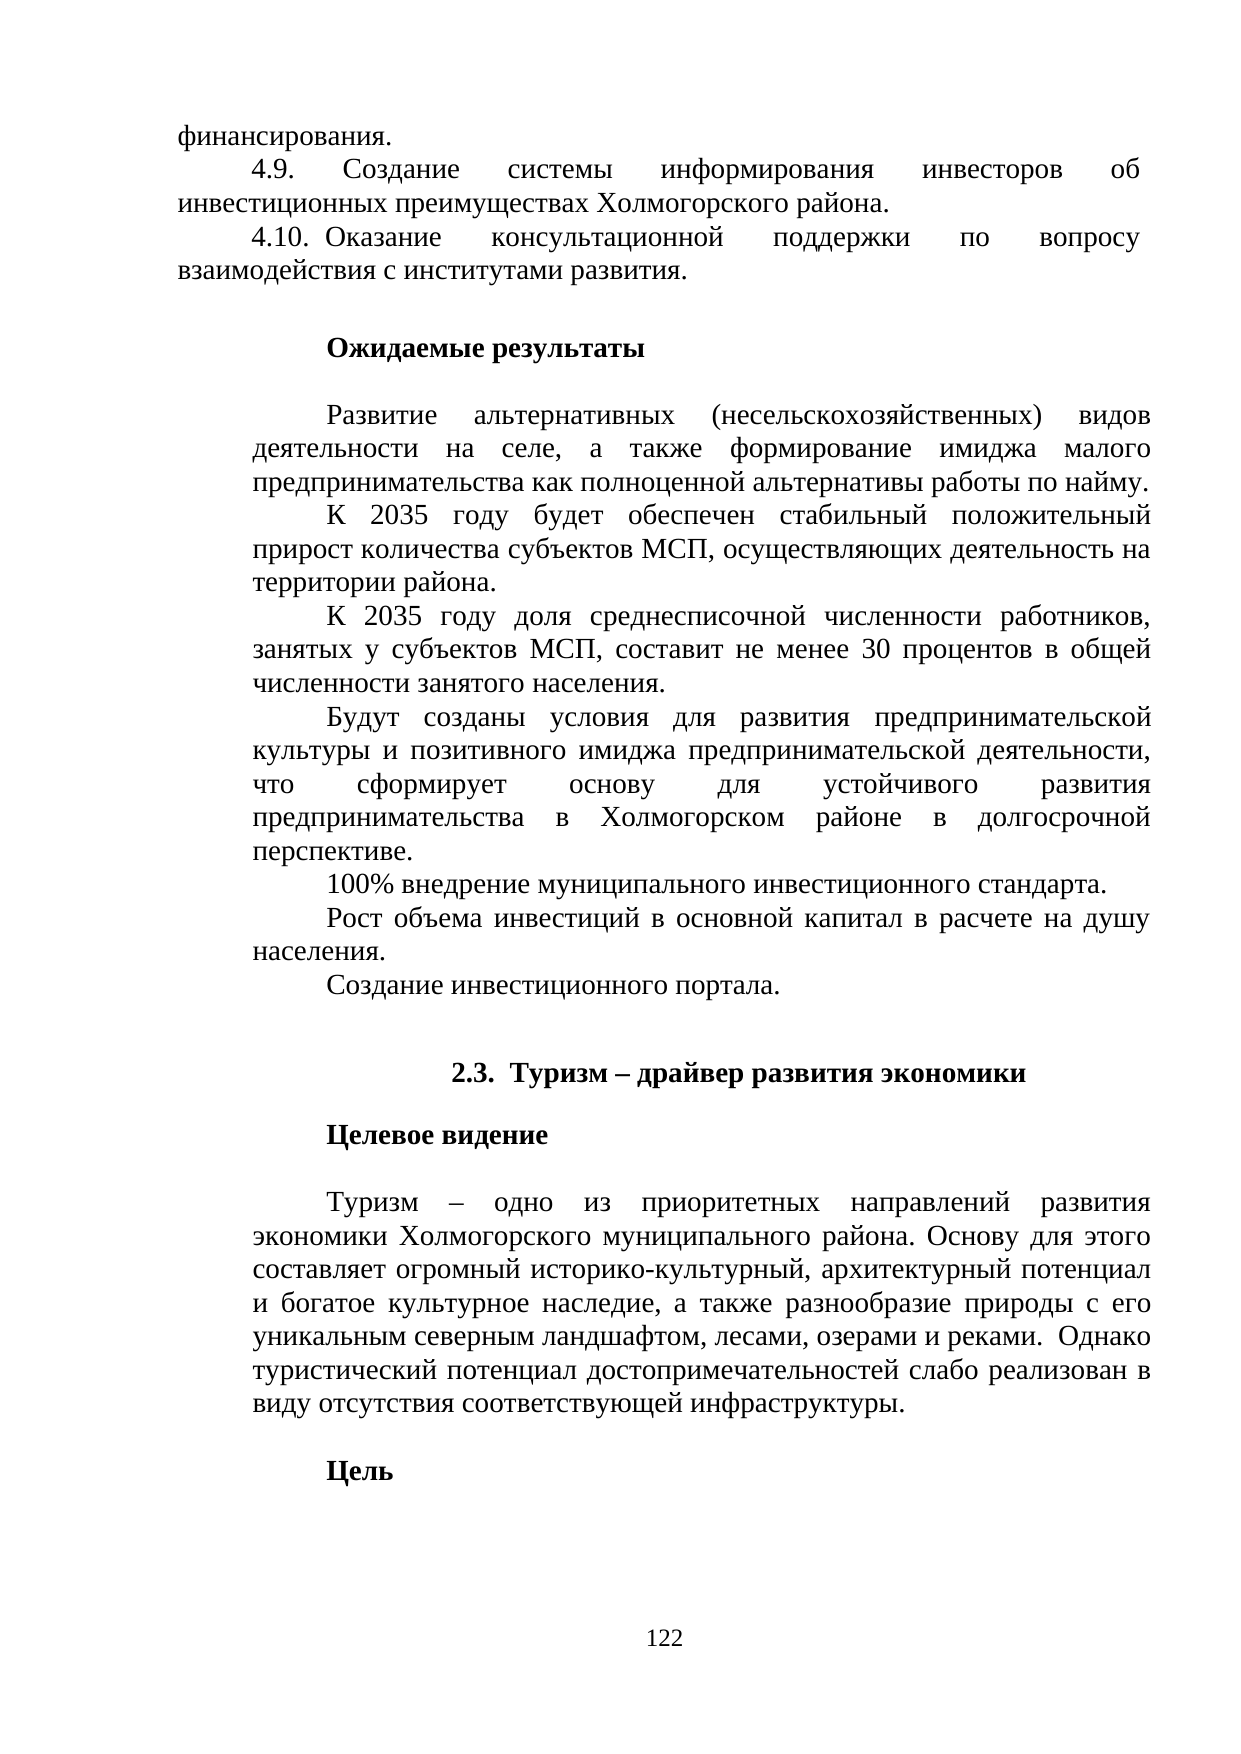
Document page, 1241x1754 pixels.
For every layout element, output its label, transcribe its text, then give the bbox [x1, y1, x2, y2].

subtitle 2.3. Туризм – драйвер развития экономики [252, 1055, 1152, 1088]
text Развитие альтернативных (несельскохозяйственных) видов деятельности на селе, а также формирование имиджа малого предпринимательства как полноценной альтернативы работы по найму. [252, 397, 1152, 497]
text Будут созданы условия для развития предпринимательской культуры и позитивного имиджа предпринимательской деятельности, что сформирует основу для устойчивого развития предпринимательства в Холмогорском районе в долгосрочной перспективе. [252, 699, 1152, 866]
text 100% внедрение муниципального инвестиционного стандарта. [252, 866, 1152, 900]
text Цель [252, 1453, 1152, 1486]
text К 2035 году будет обеспечен стабильный положительный прирост количества субъектов МСП, осуществляющих деятельность на территории района. [252, 497, 1152, 598]
text Туризм – одно из приоритетных направлений развития экономики Холмогорского муниципального района. Основу для этого составляет огромный историко-культурный, архитектурный потенциал и богатое культурное наследие, а также разнообразие природы с его уникальным северным ландшафтом, лесами, озерами и реками. Однако туристический потенциал достопримечательностей слабо реализован в виду отсутствия соответствующей инфраструктуры. [252, 1184, 1152, 1419]
text Ожидаемые результаты [252, 330, 1152, 363]
text Создание инвестиционного портала. [252, 967, 1152, 1001]
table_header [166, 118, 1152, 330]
text Рост объема инвестиций в основной капитал в расчете на душу населения. [252, 900, 1152, 967]
text К 2035 году доля среднесписочной численности работников, занятых у субъектов МСП, составит не менее 30 процентов в общей численности занятого населения. [252, 598, 1152, 699]
text Целевое видение [252, 1117, 1152, 1151]
